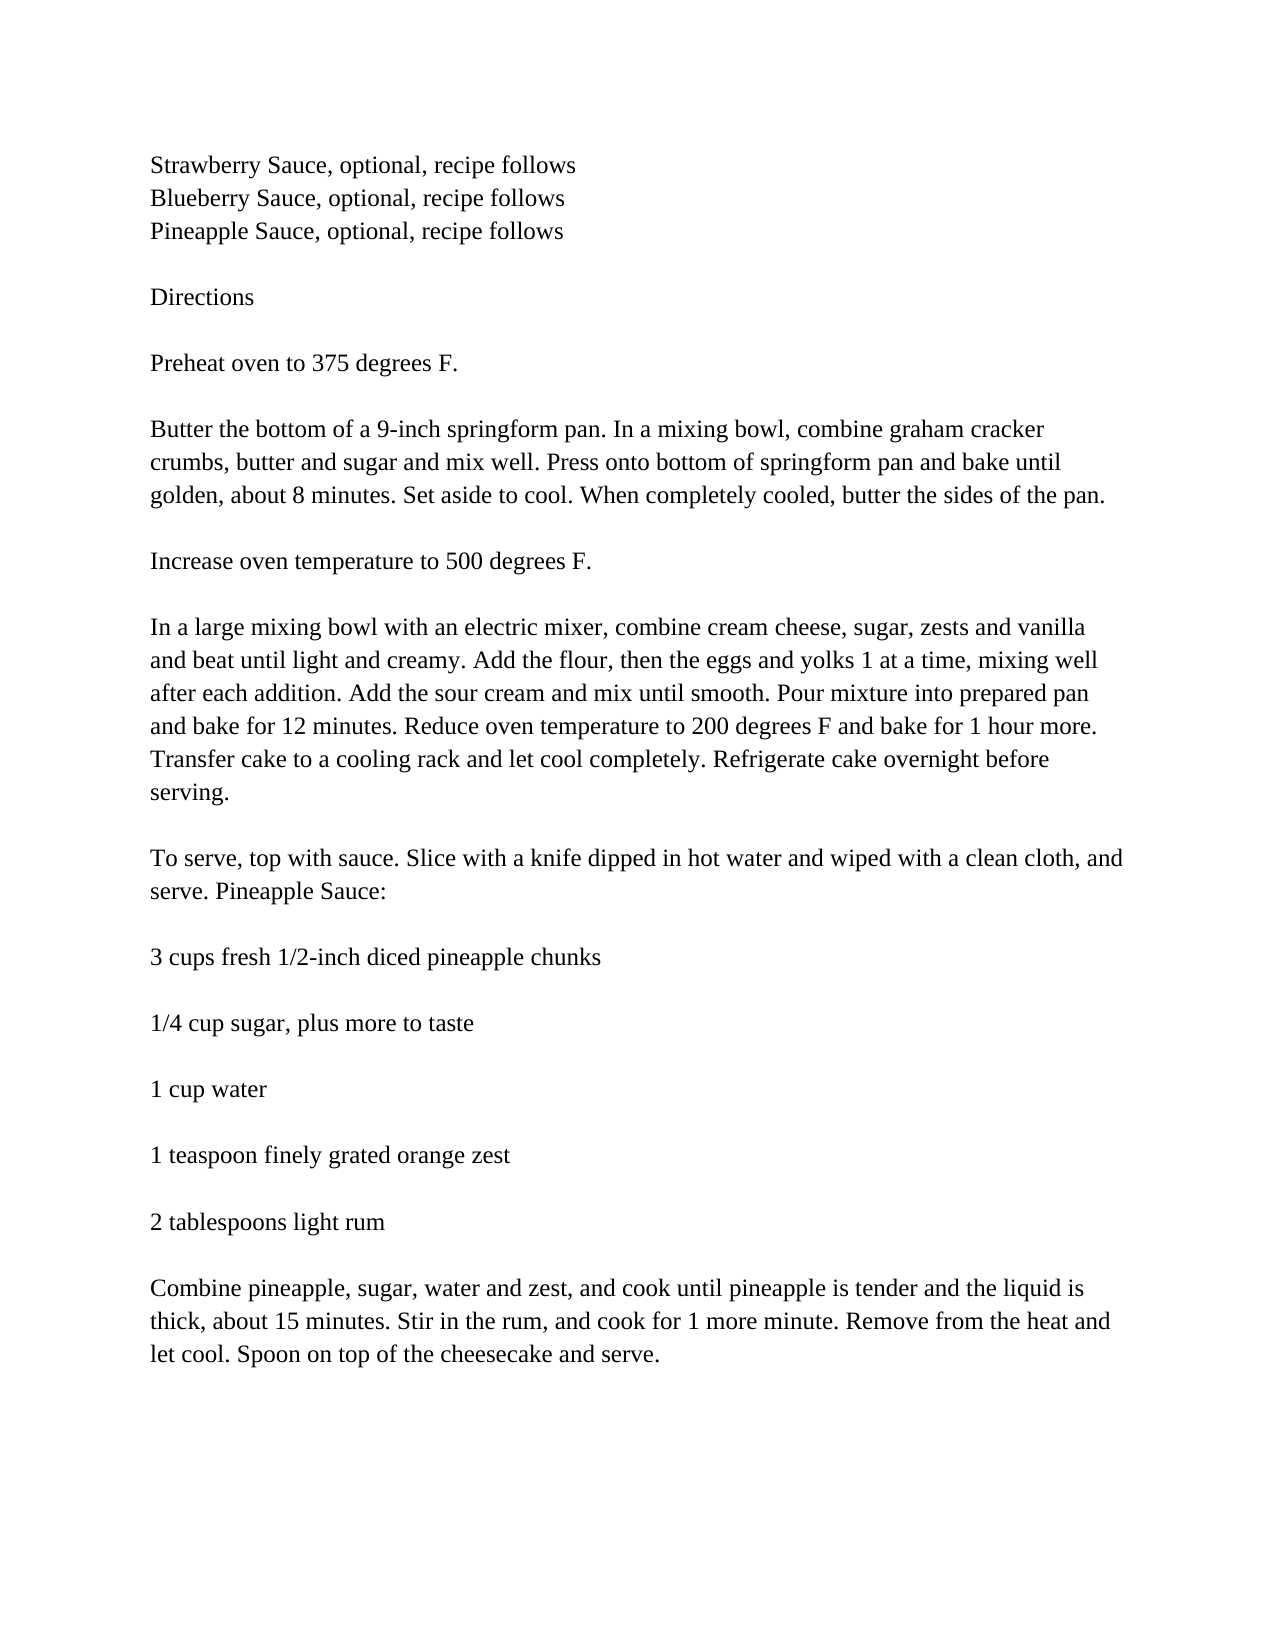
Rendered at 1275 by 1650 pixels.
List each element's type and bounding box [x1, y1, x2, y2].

text [150, 150, 1125, 1367]
